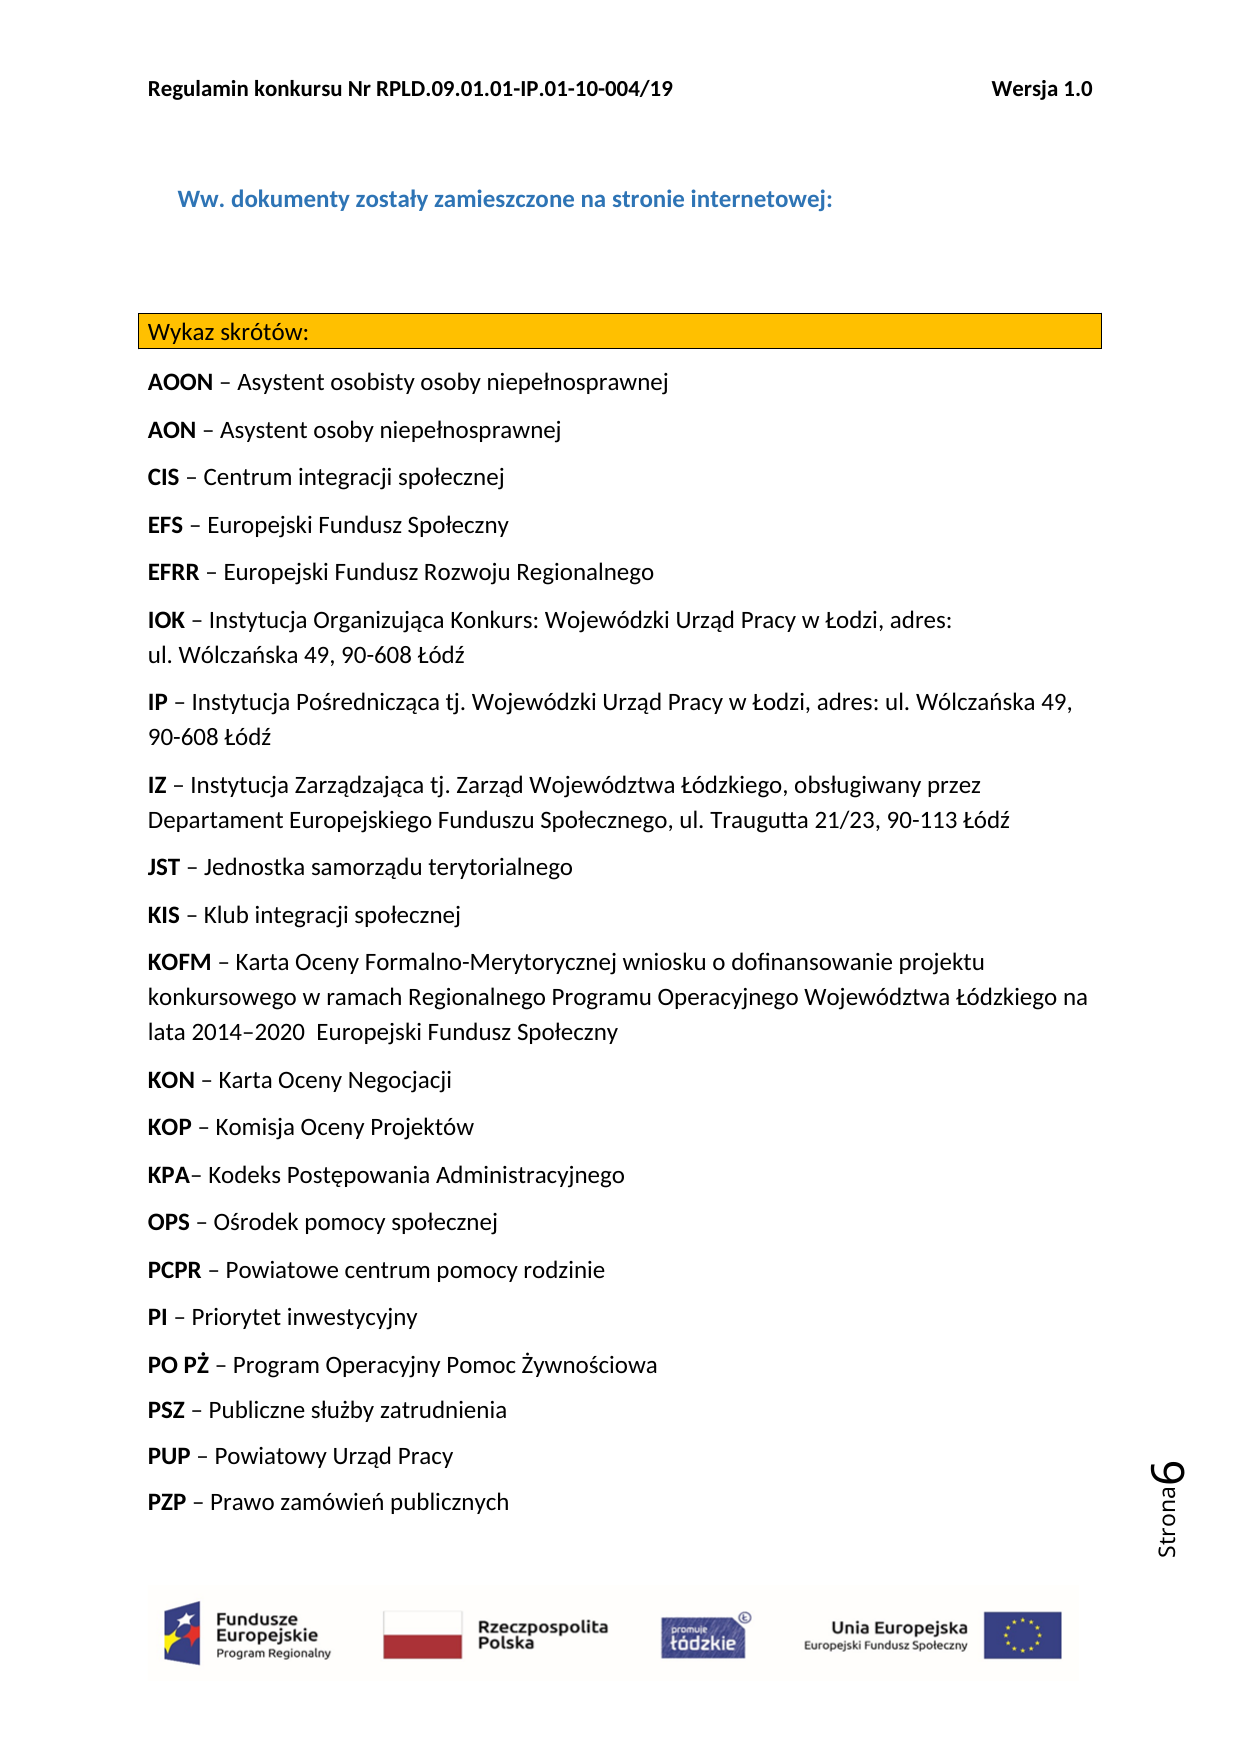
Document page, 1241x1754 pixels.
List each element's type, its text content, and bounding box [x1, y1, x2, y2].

text Wykaz skrótów: [139, 314, 1101, 348]
text PI – Priorytet inwestycyjny [148, 1301, 1092, 1332]
text AON – Asystent osoby niepełnosprawnej [148, 414, 1092, 444]
text CIS – Centrum integracji społecznej [148, 461, 1092, 492]
text KIS – Klub integracji społecznej [148, 899, 1092, 929]
text PSZ – Publiczne służby zatrudnienia [148, 1395, 1092, 1425]
text PCPR – Powiatowe centrum pomocy rodzinie [148, 1254, 1092, 1284]
text KOP – Komisja Oceny Projektów [148, 1111, 1092, 1142]
text EFRR – Europejski Fundusz Rozwoju Regionalnego [148, 556, 1092, 587]
text AOON – Asystent osobisty osoby niepełnosprawnej [148, 366, 1092, 397]
text IOK – Instytucja Organizująca Konkurs: Wojewódzki Urząd Pracy w Łodzi, adres: ul. Wólczańska 49, 90-608 Łódź [148, 604, 1092, 669]
text IP – Instytucja Pośrednicząca tj. Wojewódzki Urząd Pracy w Łodzi, adres: ul. Wólczańska 49, 90-608 Łódź [148, 686, 1092, 752]
text EFS – Europejski Fundusz Społeczny [148, 509, 1092, 539]
text KOFM – Karta Oceny Formalno-Merytorycznej wniosku o dofinansowanie projektu konkursowego w ramach Regionalnego Programu Operacyjnego Województwa Łódzkiego na lata 2014–2020 Europejski Fundusz Społeczny [148, 946, 1092, 1047]
picture [147, 1585, 1079, 1681]
text Ww. dokumenty zostały zamieszczone na stronie internetowej: http://wuplodz.praca.gov.pl/web/rpo-wl/zapoznaj-sie-z-prawem-i-dokumentami [177, 183, 1092, 213]
text OPS – Ośrodek pomocy społecznej [148, 1206, 1092, 1237]
text JST – Jednostka samorządu terytorialnego [148, 851, 1092, 882]
text PZP – Prawo zamówień publicznych [148, 1486, 1092, 1517]
text IZ – Instytucja Zarządzająca tj. Zarząd Województwa Łódzkiego, obsługiwany przez Departament Europejskiego Funduszu Społecznego, ul. Traugutta 21/23, 90-113 Łódź [148, 769, 1092, 834]
text KON – Karta Oceny Negocjacji [148, 1064, 1092, 1094]
text PUP – Powiatowy Urząd Pracy [148, 1440, 1092, 1471]
text PO PŻ – Program Operacyjny Pomoc Żywnościowa [148, 1349, 1092, 1379]
text KPA– Kodeks Postępowania Administracyjnego [148, 1159, 1092, 1189]
